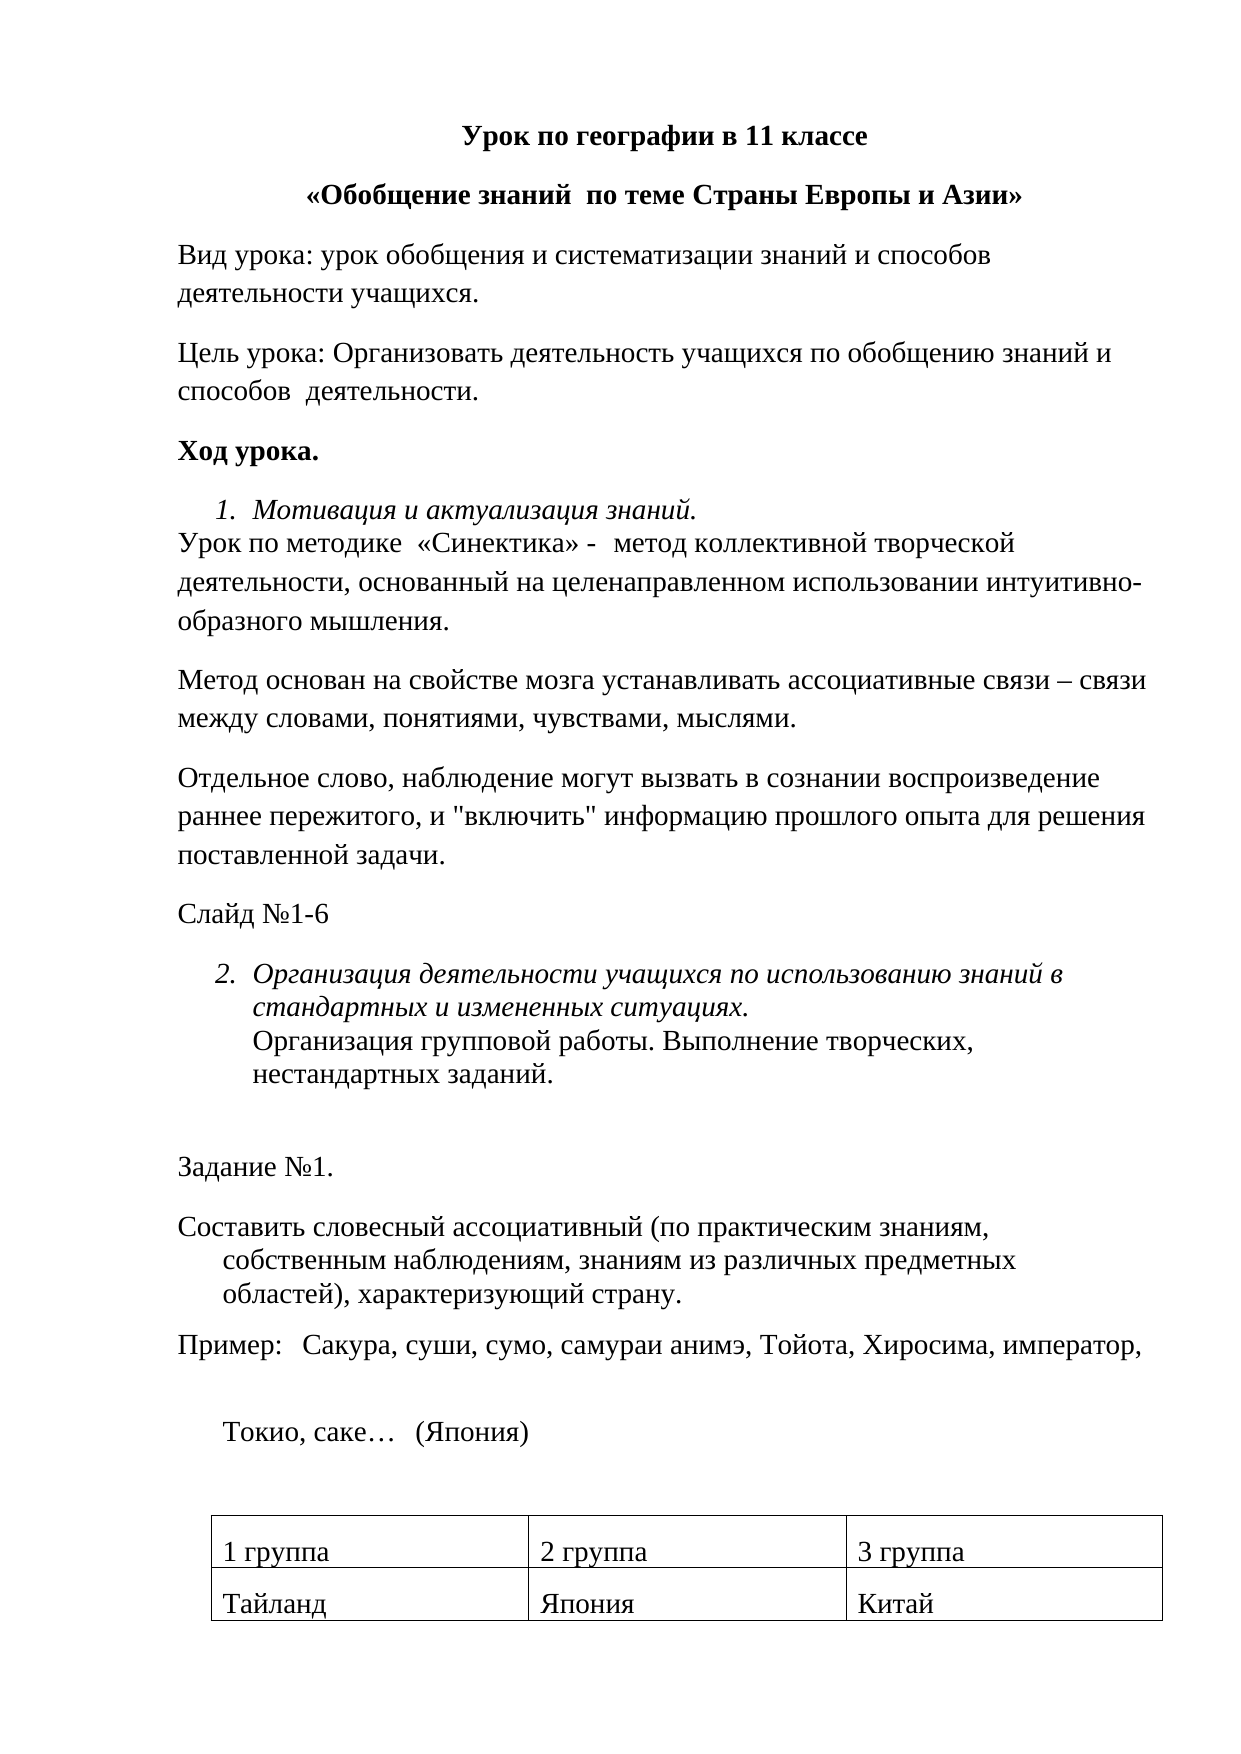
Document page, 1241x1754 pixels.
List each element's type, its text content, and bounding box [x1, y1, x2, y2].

text Задание №1. [177, 1149, 1152, 1183]
text Слайд №1-6 [177, 896, 1152, 930]
text Урок по географии в 11 классе [177, 118, 1152, 152]
list Мотивация и актуализация знаний. [215, 492, 1152, 526]
table_header 1 группа [212, 1516, 528, 1567]
text Составить словесный ассоциативный (по практическим знаниям, собственным наблюдениям, знаниям из различных предметных областей), характеризующий страну. [177, 1209, 1152, 1309]
table_cell Япония [529, 1568, 846, 1620]
text Цель урока: Организовать деятельность учащихся по обобщению знаний и способов деятельности. [177, 335, 1152, 407]
text Метод основан на свойстве мозга устанавливать ассоциативные связи – связи между словами, понятиями, чувствами, мыслями. [177, 662, 1152, 734]
text Вид урока: урок обобщения и систематизации знаний и способов деятельности учащихся. [177, 237, 1152, 309]
table_header 3 группа [847, 1516, 1162, 1567]
table_cell Китай [847, 1568, 1162, 1620]
list Организация групповой работы. Выполнение творческих, нестандартных заданий. [252, 1023, 1152, 1090]
text Пример: Сакура, суши, сумо, самураи анимэ, Тойота, Хиросима, император, Токио, саке… (Япония) [177, 1327, 1152, 1463]
text Ход урока. [177, 433, 1152, 466]
text Урок по методике «Синектика» - метод коллективной творческой деятельности, основанный на целенаправленном использовании интуитивно-образного мышления. [177, 526, 1152, 636]
text «Обобщение знаний по теме Страны Европы и Азии» [177, 177, 1152, 211]
table_header 2 группа [529, 1516, 846, 1567]
text Отдельное слово, наблюдение могут вызвать в сознании воспроизведение раннее пережитого, и "включить" информацию прошлого опыта для решения поставленной задачи. [177, 760, 1152, 871]
table_cell Тайланд [212, 1568, 528, 1620]
list Организация деятельности учащихся по использованию знаний в стандартных и измененных ситуациях. [215, 956, 1152, 1023]
